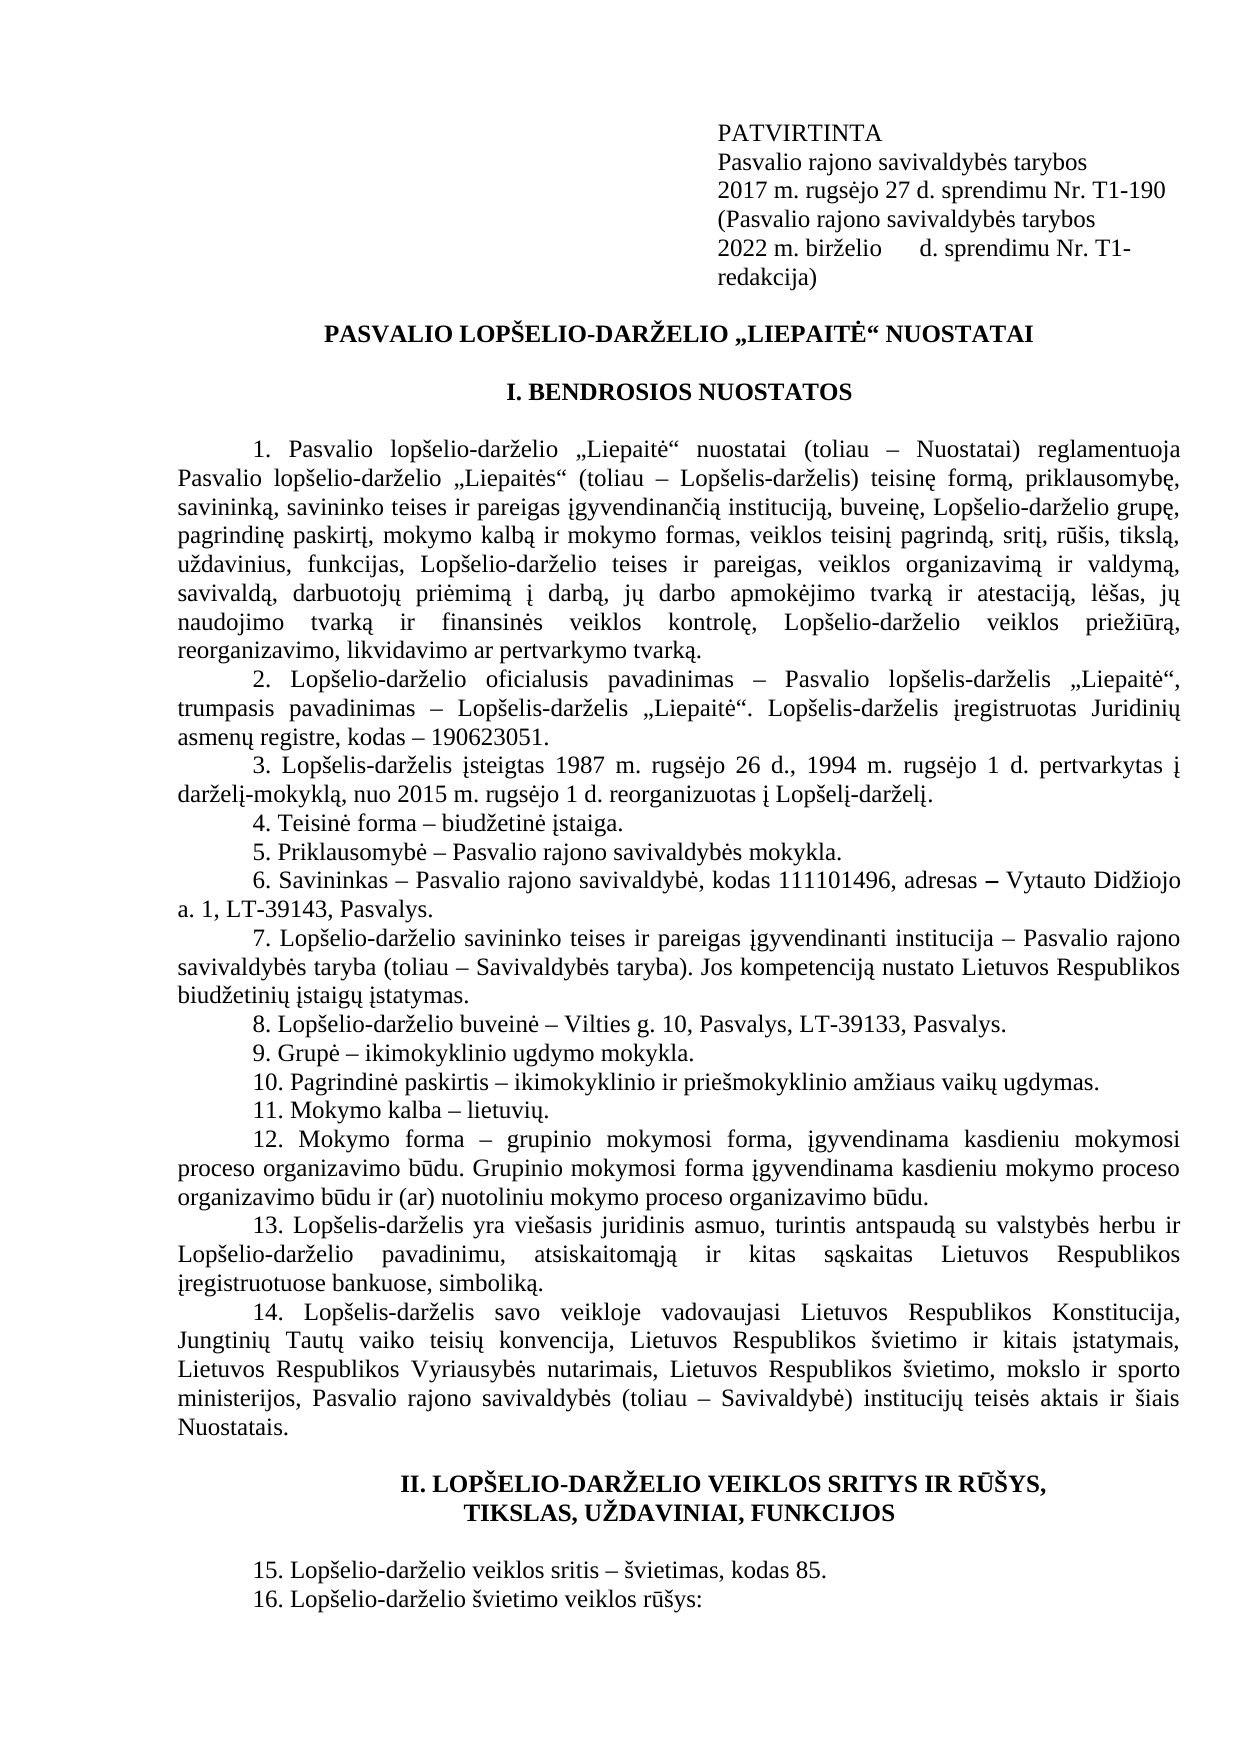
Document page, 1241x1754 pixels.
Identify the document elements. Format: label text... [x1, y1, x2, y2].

text 8. Lopšelio-darželio buveinė – Vilties g. 10, Pasvalys, LT-39133, Pasvalys. [177, 1009, 1181, 1038]
text II. LOPŠELIO-DARŽELIO VEIKLOS SRITYS IR RŪŠYS, [177, 1469, 1181, 1498]
text 2017 m. rugsėjo 27 d. sprendimu Nr. T1-190 [717, 176, 1181, 204]
text Pasvalio rajono savivaldybės tarybos [717, 147, 1181, 176]
text Pasvalio LOPŠELIO-DARŽELIO „LIEPAITĖ“ NUOSTATAI [177, 319, 1181, 348]
text 6. Savininkas – Pasvalio rajono savivaldybė, kodas 111101496, adresas – Vytauto Didžiojo a. 1, LT-39143, Pasvalys. [177, 866, 1181, 923]
text 13. Lopšelis-darželis yra viešasis juridinis asmuo, turintis antspaudą su valstybės herbu ir Lopšelio-darželio pavadinimu, atsiskaitomąją ir kitas sąskaitas Lietuvos Respublikos įregistruotuose bankuose, simboliką. [177, 1211, 1181, 1297]
text 2022 m. birželio d. sprendimu Nr. T1- [717, 233, 1181, 262]
text TIKSLAS, UŽDAVINIAI, FUNKCIJOS [177, 1498, 1181, 1527]
text 1. Pasvalio lopšelio-darželio „Liepaitė“ nuostatai (toliau – Nuostatai) reglamentuoja Pasvalio lopšelio-darželio „Liepaitės“ (toliau – Lopšelis-darželis) teisinę formą, priklausomybę, savininką, savininko teises ir pareigas įgyvendinančią instituciją, buveinę, Lopšelio-darželio grupę, pagrindinę paskirtį, mokymo kalbą ir mokymo formas, veiklos teisinį pagrindą, sritį, rūšis, tikslą, uždavinius, funkcijas, Lopšelio-darželio teises ir pareigas, veiklos organizavimą ir valdymą, savivaldą, darbuotojų priėmimą į darbą, jų darbo apmokėjimo tvarką ir atestaciją, lėšas, jų naudojimo tvarką ir finansinės veiklos kontrolę, Lopšelio-darželio veiklos priežiūrą, reorganizavimo, likvidavimo ar pertvarkymo tvarką. [177, 434, 1181, 664]
text 4. Teisinė forma – biudžetinė įstaiga. [177, 808, 1181, 837]
text 7. Lopšelio-darželio savininko teises ir pareigas įgyvendinanti institucija – Pasvalio rajono savivaldybės taryba (toliau – Savivaldybės taryba). Jos kompetenciją nustato Lietuvos Respublikos biudžetinių įstaigų įstatymas. [177, 923, 1181, 1009]
text 5. Priklausomybė – Pasvalio rajono savivaldybės mokykla. [177, 837, 1181, 866]
title 14. Lopšelis-darželis savo veikloje vadovaujasi Lietuvos Respublikos Konstitucija, Jungtinių Tautų vaiko teisių konvencija, Lietuvos Respublikos švietimo ir kitais įstatymais, Lietuvos Respublikos Vyriausybės nutarimais, Lietuvos Respublikos švietimo, mokslo ir sporto ministerijos, Pasvalio rajono savivaldybės (toliau – Savivaldybė) institucijų teisės aktais ir šiais Nuostatais. [177, 1297, 1181, 1441]
text 3. Lopšelis-darželis įsteigtas 1987 m. rugsėjo 26 d., 1994 m. rugsėjo 1 d. pertvarkytas į darželį-mokyklą, nuo 2015 m. rugsėjo 1 d. reorganizuotas į Lopšelį-darželį. [177, 751, 1181, 808]
text 2. Lopšelio-darželio oficialusis pavadinimas – Pasvalio lopšelis-darželis „Liepaitė“, trumpasis pavadinimas – Lopšelis-darželis „Liepaitė“. Lopšelis-darželis įregistruotas Juridinių asmenų registre, kodas – 190623051. [177, 664, 1181, 751]
text redakcija) [717, 262, 1181, 291]
text 16. Lopšelio-darželio švietimo veiklos rūšys: [177, 1584, 1181, 1613]
text I. Bendrosios nuostatos [177, 377, 1181, 406]
text 12. Mokymo forma – grupinio mokymosi forma, įgyvendinama kasdieniu mokymosi proceso organizavimo būdu. Grupinio mokymosi forma įgyvendinama kasdieniu mokymo proceso organizavimo būdu ir (ar) nuotoliniu mokymo proceso organizavimo būdu. [177, 1124, 1181, 1211]
text (Pasvalio rajono savivaldybės tarybos [717, 204, 1181, 233]
text 15. Lopšelio-darželio veiklos sritis – švietimas, kodas 85. [177, 1556, 1181, 1584]
text 9. Grupė – ikimokyklinio ugdymo mokykla. [177, 1038, 1181, 1067]
text 10. Pagrindinė paskirtis – ikimokyklinio ir priešmokyklinio amžiaus vaikų ugdymas. [177, 1067, 1181, 1096]
text 11. Mokymo kalba – lietuvių. [177, 1096, 1181, 1124]
text PATVIRTINTA [717, 118, 1181, 147]
